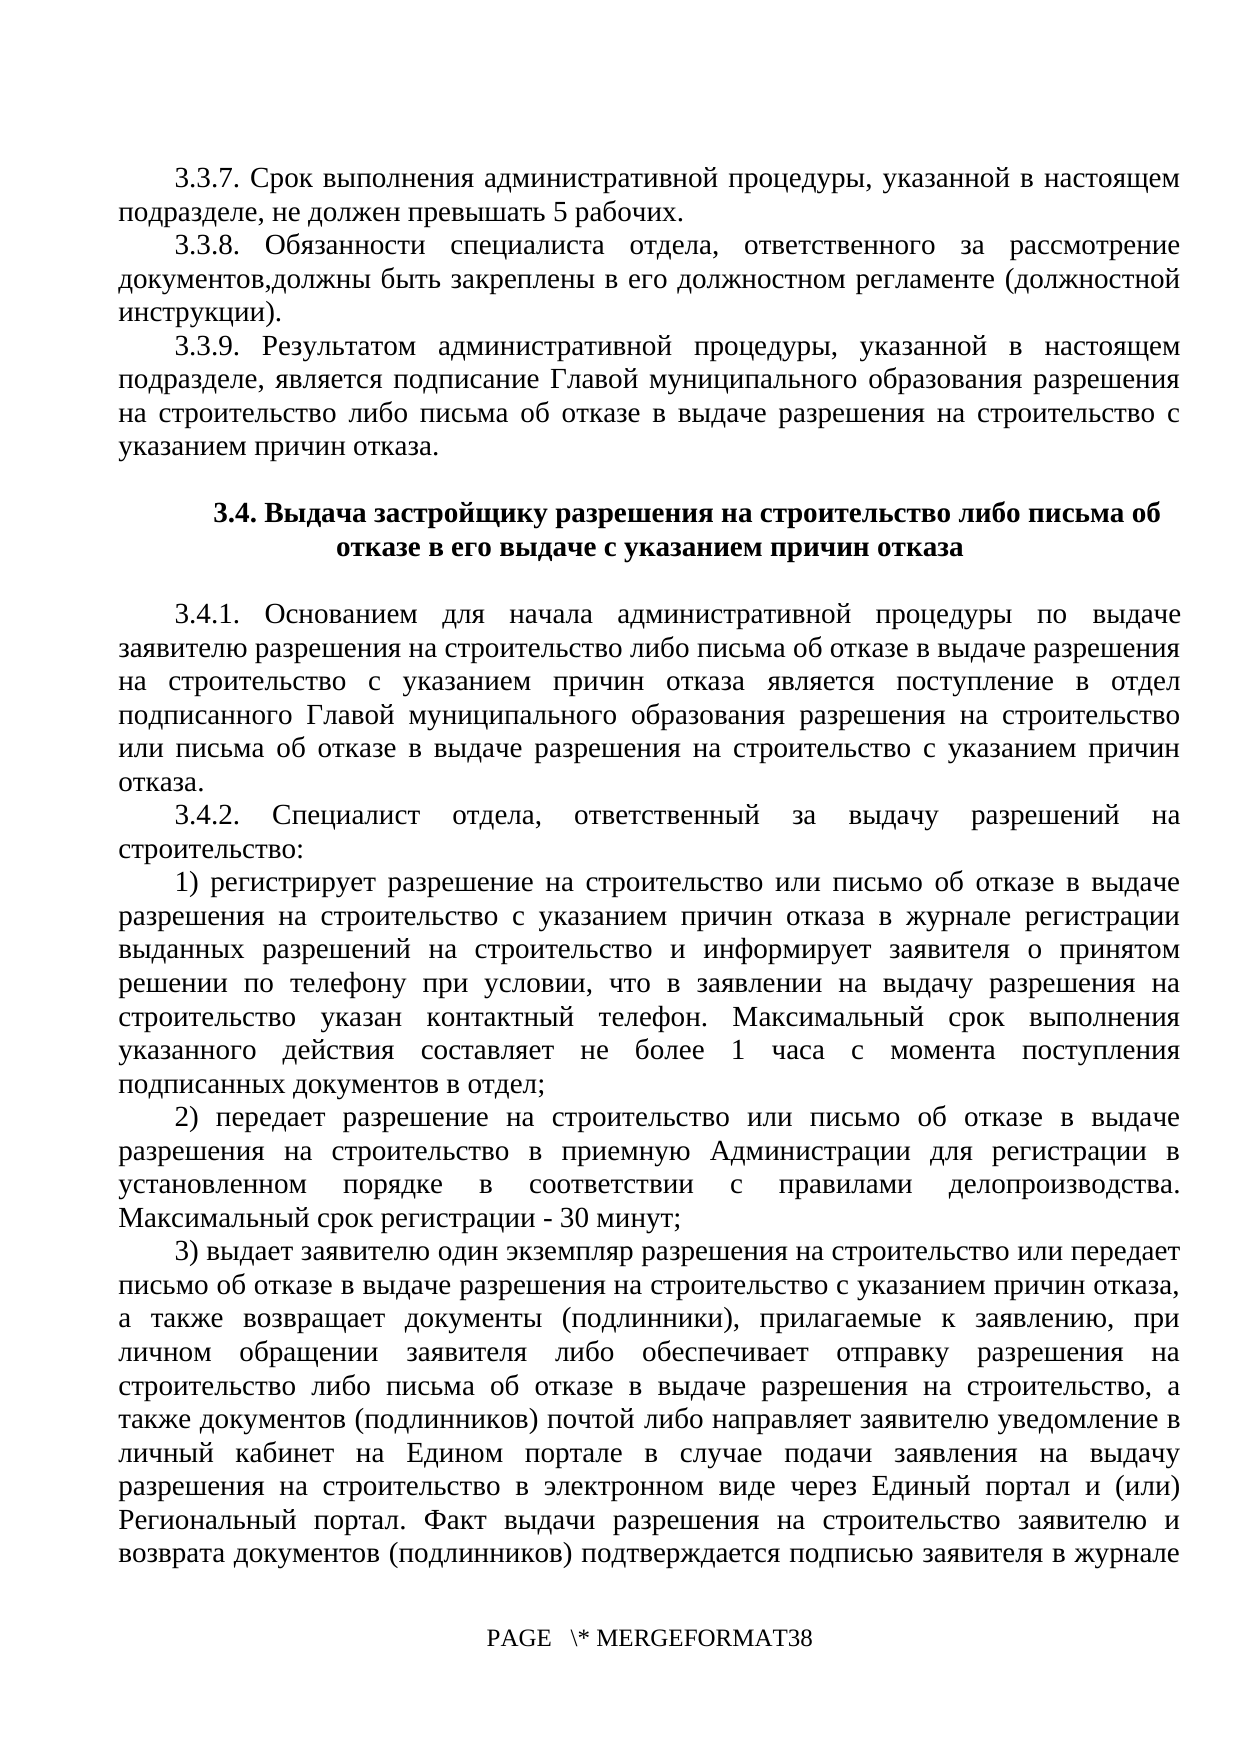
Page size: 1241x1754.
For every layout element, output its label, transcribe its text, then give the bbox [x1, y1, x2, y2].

text 3.3.7. Срок выполнения административной процедуры, указанной в настоящем подразделе, не должен превышать 5 рабочих. [118, 160, 1181, 227]
text 3.3.8. Обязанности специалиста отдела, ответственного за рассмотрение документов,должны быть закреплены в его должностном регламенте (должностной инструкции). [118, 227, 1181, 328]
text 3.4. Выдача застройщику разрешения на строительство либо письма об отказе в его выдаче с указанием причин отказа [118, 496, 1181, 563]
text 3.4.1. Основанием для начала административной процедуры по выдаче заявителю разрешения на строительство либо письма об отказе в выдаче разрешения на строительство с указанием причин отказа является поступление в отдел подписанного Главой муниципального образования разрешения на строительство или письма об отказе в выдаче разрешения на строительство с указанием причин отказа. [118, 596, 1181, 797]
text 2) передает разрешение на строительство или письмо об отказе в выдаче разрешения на строительство в приемную Администрации для регистрации в установленном порядке в соответствии с правилами делопроизводства. Максимальный срок регистрации - 30 минут; [118, 1099, 1181, 1233]
text 3.4.2. Специалист отдела, ответственный за выдачу разрешений на строительство: [118, 797, 1181, 864]
text 3.3.9. Результатом административной процедуры, указанной в настоящем подразделе, является подписание Главой муниципального образования разрешения на строительство либо письма об отказе в выдаче разрешения на строительство с указанием причин отказа. [118, 328, 1181, 462]
text 1) регистрирует разрешение на строительство или письмо об отказе в выдаче разрешения на строительство с указанием причин отказа в журнале регистрации выданных разрешений на строительство и информирует заявителя о принятом решении по телефону при условии, что в заявлении на выдачу разрешения на строительство указан контактный телефон. Максимальный срок выполнения указанного действия составляет не более 1 часа с момента поступления подписанных документов в отдел; [118, 864, 1181, 1099]
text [118, 1233, 1181, 1569]
